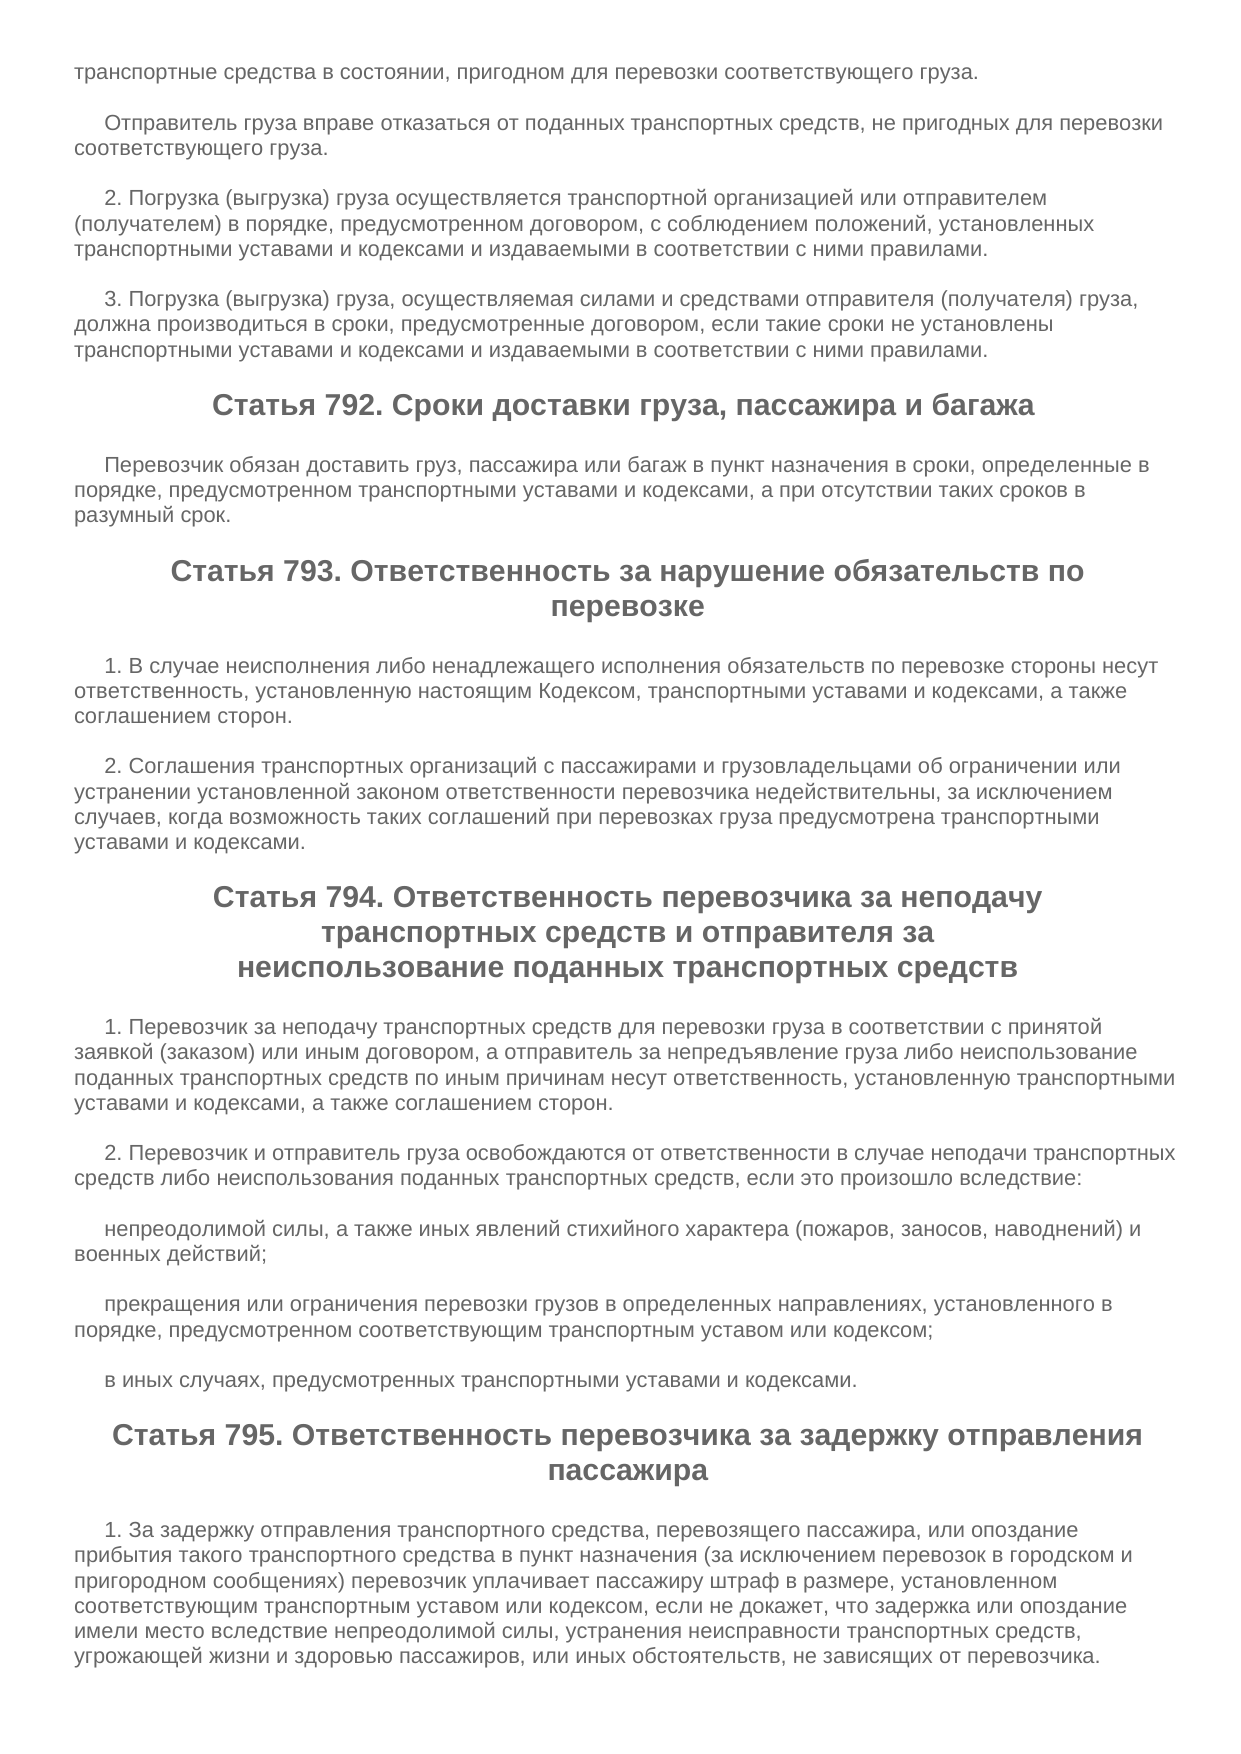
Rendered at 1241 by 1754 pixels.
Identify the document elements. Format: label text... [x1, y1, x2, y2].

text Статья 795. Ответственность перевозчика за задержку отправления пассажира [74, 1417, 1181, 1487]
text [74, 1517, 1181, 1668]
text Статья 794. Ответственность перевозчика за неподачу транспортных средств и отправителя за неиспользование поданных транспортных средств [74, 879, 1181, 984]
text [74, 59, 1181, 362]
text 1. Перевозчик за неподачу транспортных средств для перевозки груза в соответствии с принятой заявкой (заказом) или иным договором, а отправитель за непредъявление груза либо неиспользование поданных транспортных средств по иным причинам несут ответственность, установленную транспортными уставами и кодексами, а также соглашением сторон. 2. Перевозчик и отправитель груза освобождаются от ответственности в случае неподачи транспортных средств либо неиспользования поданных транспортных средств, если это произошло вследствие: непреодолимой силы, а также иных явлений стихийного характера (пожаров, заносов, наводнений) и военных действий; прекращения или ограничения перевозки грузов в определенных направлениях, установленного в порядке, предусмотренном соответствующим транспортным уставом или кодексом; в иных случаях, предусмотренных транспортными уставами и кодексами. [74, 1014, 1181, 1392]
text Статья 792. Сроки доставки груза, пассажира и багажа [74, 387, 1181, 422]
text Перевозчик обязан доставить груз, пассажира или багаж в пункт назначения в сроки, определенные в порядке, предусмотренном транспортными уставами и кодексами, а при отсутствии таких сроков в разумный срок. [74, 452, 1181, 527]
text Статья 793. Ответственность за нарушение обязательств по перевозке [74, 553, 1181, 622]
text 1. В случае неисполнения либо ненадлежащего исполнения обязательств по перевозке стороны несут ответственность, установленную настоящим Кодексом, транспортными уставами и кодексами, а также соглашением сторон. 2. Соглашения транспортных организаций с пассажирами и грузовладельцами об ограничении или устранении установленной законом ответственности перевозчика недействительны, за исключением случаев, когда возможность таких соглашений при перевозках груза предусмотрена транспортными уставами и кодексами. [74, 652, 1181, 854]
